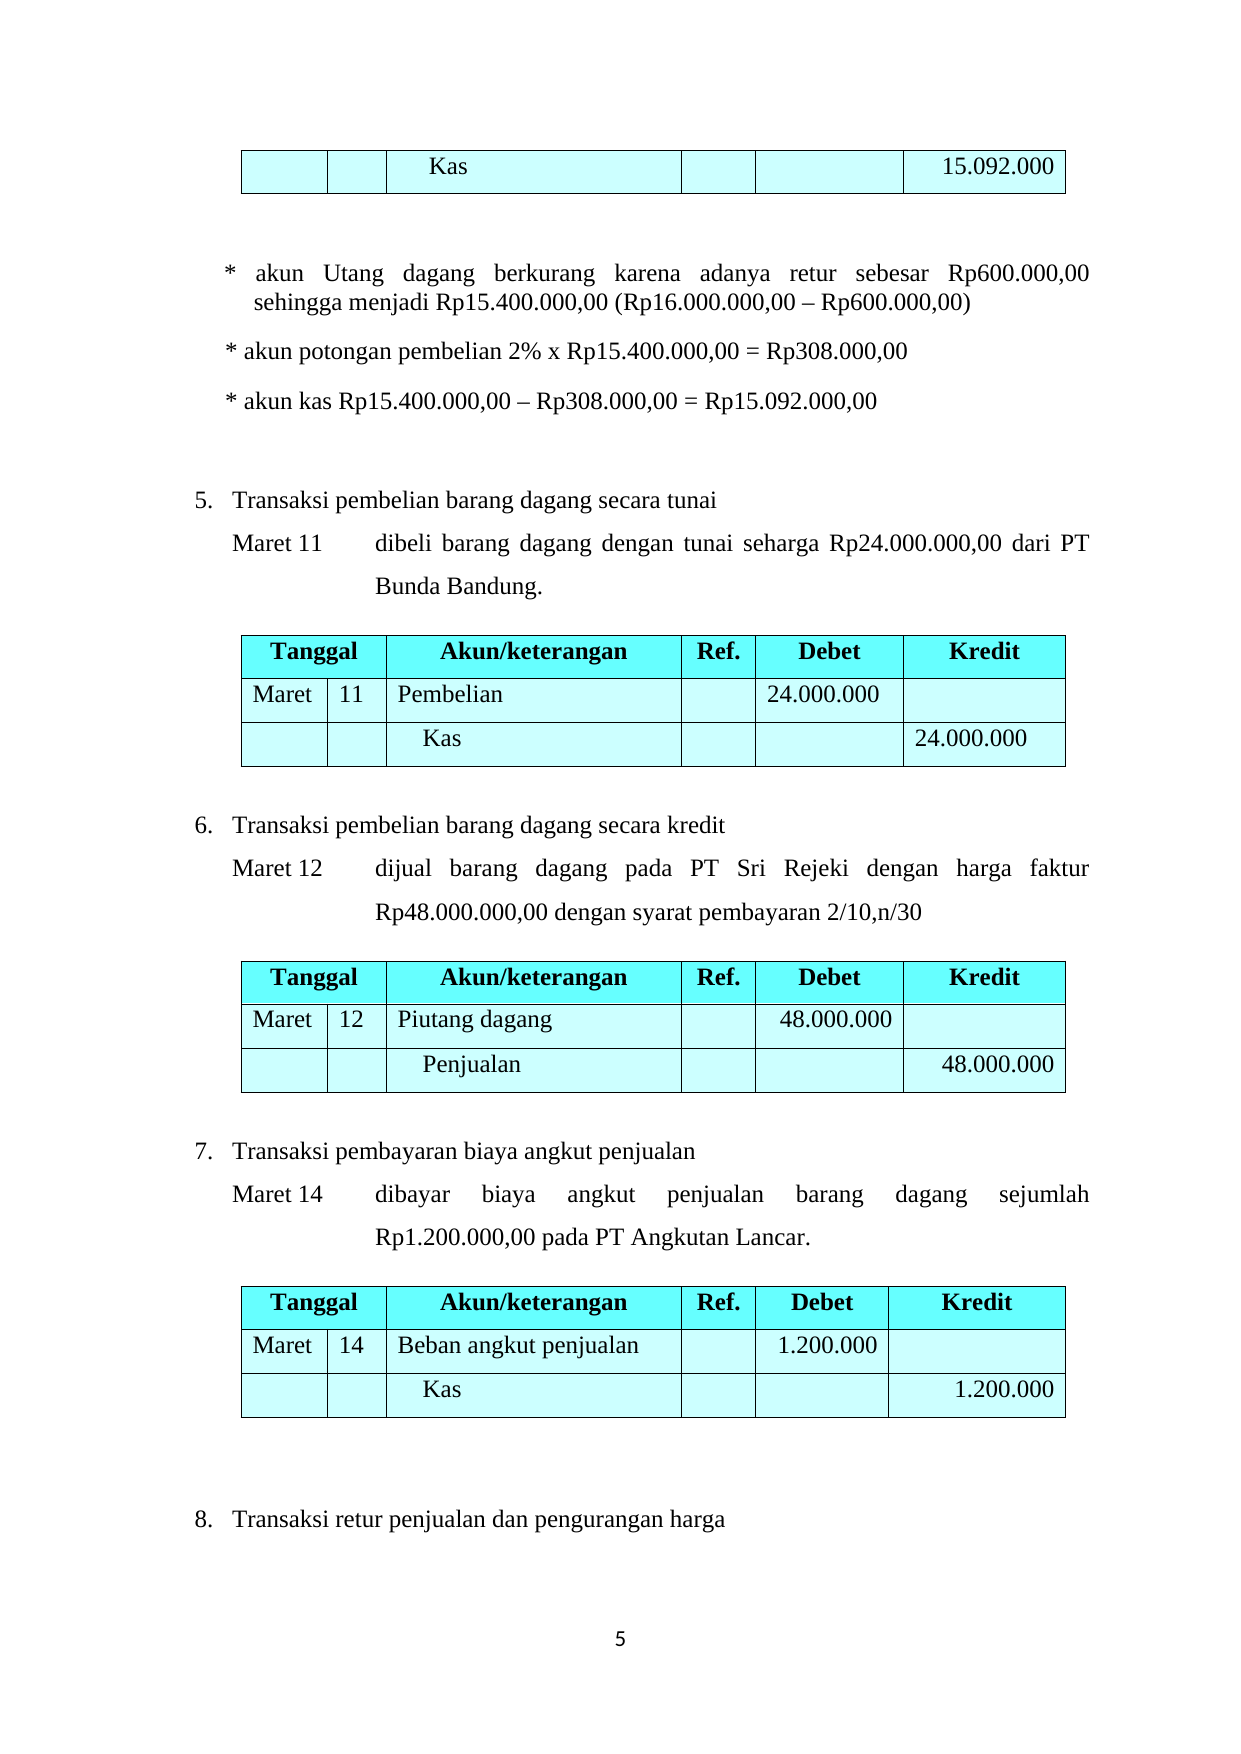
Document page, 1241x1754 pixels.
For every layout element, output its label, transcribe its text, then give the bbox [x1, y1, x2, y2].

table_cell 48.000.000 [756, 1005, 903, 1048]
table_header Akun/keterangan [387, 636, 681, 678]
table_cell Maret [242, 1330, 327, 1373]
table_cell [904, 679, 1065, 722]
table_cell 14 [328, 1330, 386, 1373]
list Transaksi pembayaran biaya angkut penjualan [194, 1136, 1090, 1164]
table_cell 48.000.000 [904, 1049, 1065, 1092]
list Maret 11 dibeli barang dagang dengan tunai seharga Rp24.000.000,00 dari PT Bunda Bandung. [232, 528, 1090, 600]
table_header Tanggal [242, 962, 386, 1003]
table_cell [904, 1005, 1065, 1048]
table_header Kredit [889, 1287, 1065, 1329]
table_header Ref. [682, 962, 755, 1003]
table_header Kredit [904, 962, 1065, 1003]
table_header Tanggal [242, 1287, 386, 1329]
table_cell [328, 723, 386, 766]
list Transaksi pembelian barang dagang secara tunai [194, 485, 1090, 514]
table_cell [328, 1049, 386, 1092]
list Transaksi pembelian barang dagang secara kredit [194, 810, 1090, 839]
table_cell [242, 1049, 327, 1092]
list Maret 12 dijual barang dagang pada PT Sri Rejeki dengan harga faktur Rp48.000.000,00 dengan syarat pembayaran 2/10,n/30 [232, 853, 1090, 925]
table_cell 24.000.000 [756, 679, 903, 722]
table_cell [682, 151, 755, 193]
table_header Ref. [682, 1287, 755, 1329]
table_cell Kas [387, 1374, 681, 1417]
table_cell [328, 151, 386, 193]
table_header Debet [756, 636, 903, 678]
table_cell [756, 1374, 888, 1417]
list Maret 14 dibayar biaya angkut penjualan barang dagang sejumlah Rp1.200.000,00 pada PT Angkutan Lancar. [232, 1179, 1090, 1251]
table_cell Piutang dagang [387, 1005, 681, 1048]
table_cell Penjualan [387, 1049, 681, 1092]
table_cell Pembelian [387, 679, 681, 722]
table_cell [682, 679, 755, 722]
table_cell Maret [242, 1005, 327, 1048]
text * akun Utang dagang berkurang karena adanya retur sebesar Rp600.000,00 sehingga menjadi Rp15.400.000,00 (Rp16.000.000,00 – Rp600.000,00) [224, 258, 1090, 315]
table_header Debet [756, 962, 903, 1003]
text * akun kas Rp15.400.000,00 – Rp308.000,00 = Rp15.092.000,00 [150, 386, 1090, 414]
table_header Debet [756, 1287, 888, 1329]
table_cell 12 [328, 1005, 386, 1048]
table_cell Maret [242, 679, 327, 722]
table_cell [756, 151, 903, 193]
table_cell [756, 1049, 903, 1092]
table_cell [682, 1330, 755, 1373]
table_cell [387, 151, 681, 193]
table_cell [756, 723, 903, 766]
table_cell 308.000 15.092.000 [904, 151, 1065, 193]
table_cell [682, 1005, 755, 1048]
table_cell [242, 723, 327, 766]
table_cell Beban angkut penjualan [387, 1330, 681, 1373]
table_cell 24.000.000 [904, 723, 1065, 766]
table_cell [242, 151, 327, 193]
table_cell 11 [328, 679, 386, 722]
table_cell [682, 1374, 755, 1417]
table_cell [328, 1374, 386, 1417]
table_header Kredit [904, 636, 1065, 678]
table_cell 1.200.000 [889, 1374, 1065, 1417]
table_header Akun/keterangan [387, 962, 681, 1003]
table_cell [242, 1374, 327, 1417]
table_cell 1.200.000 [756, 1330, 888, 1373]
table_header Ref. [682, 636, 755, 678]
table_cell [889, 1330, 1065, 1373]
text * akun potongan pembelian 2% x Rp15.400.000,00 = Rp308.000,00 [150, 336, 1090, 365]
list Transaksi retur penjualan dan pengurangan harga [194, 1504, 1090, 1533]
table_cell [682, 723, 755, 766]
table_cell Kas [387, 723, 681, 766]
table_cell [682, 1049, 755, 1092]
table_header Tanggal [242, 636, 386, 678]
